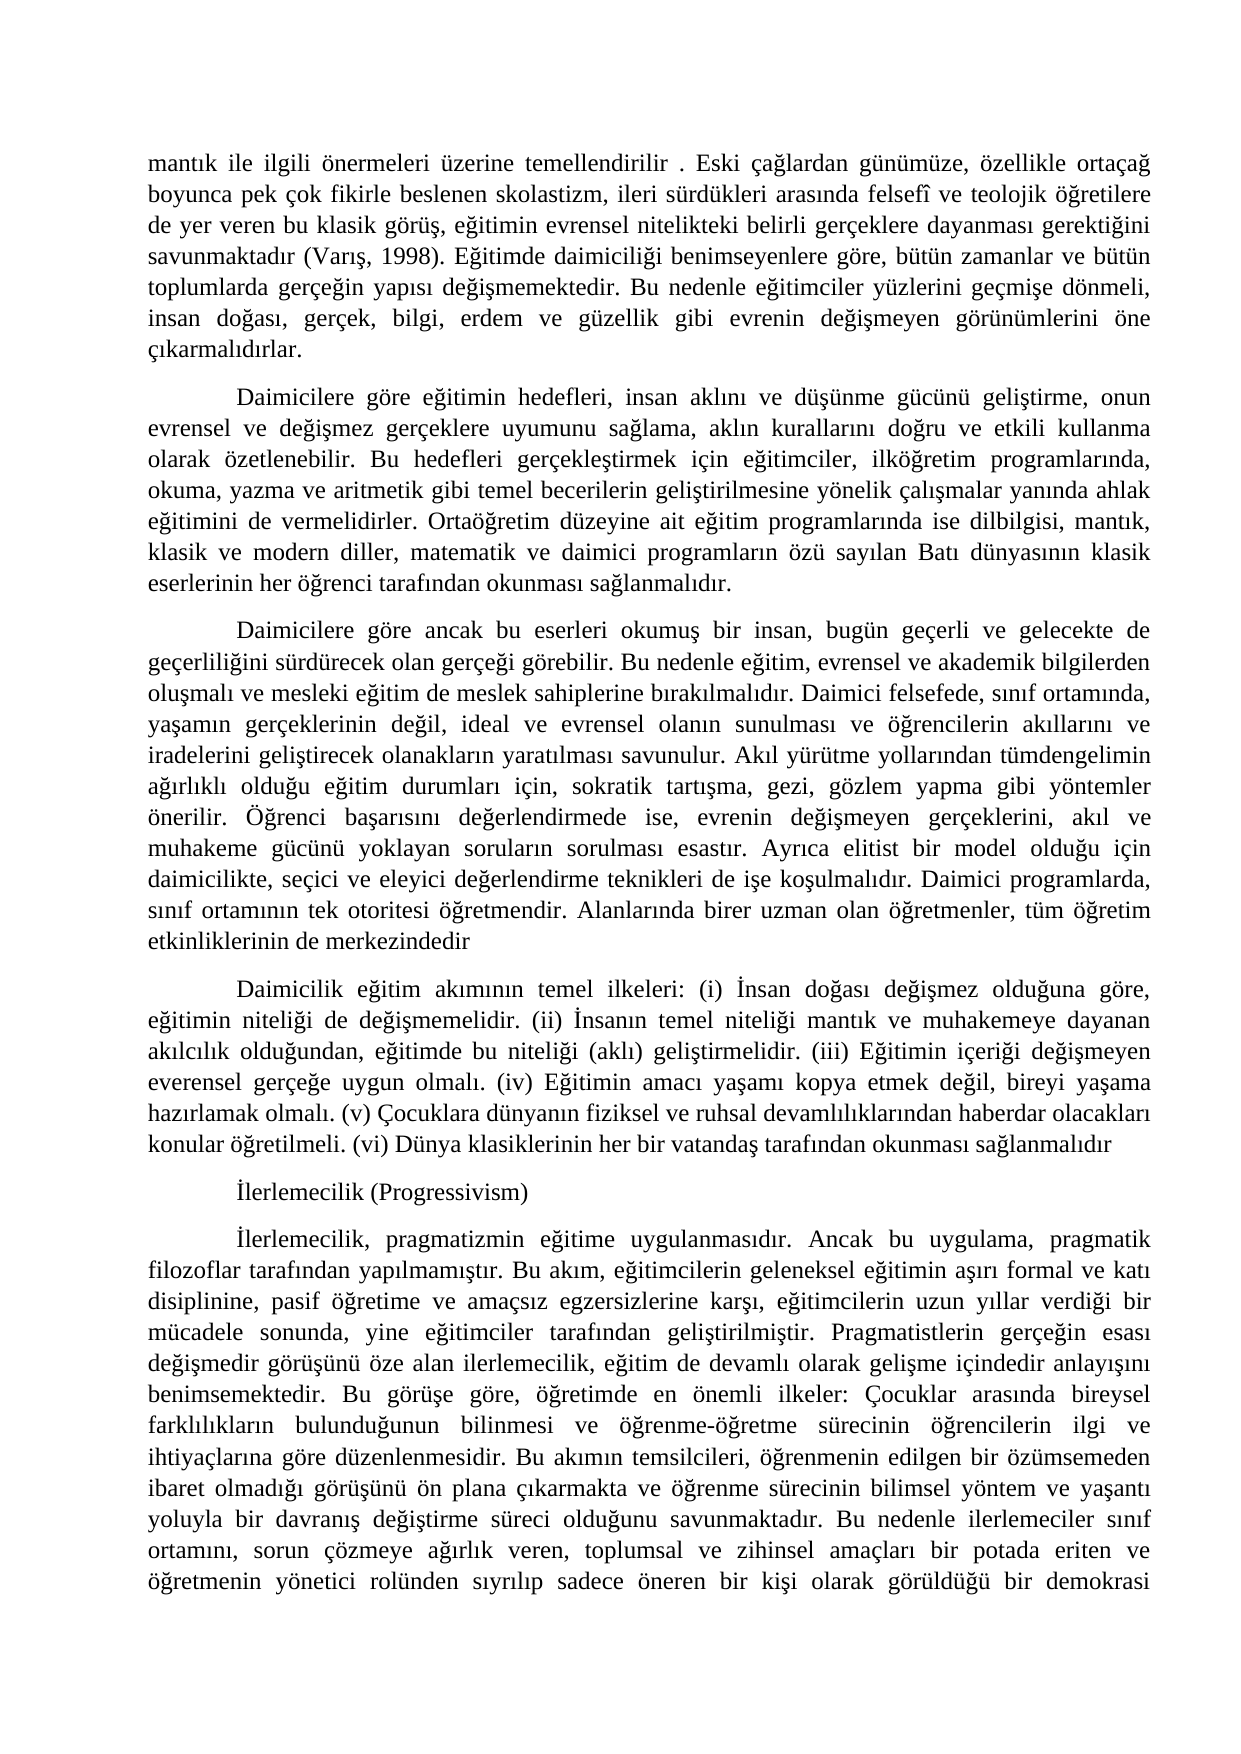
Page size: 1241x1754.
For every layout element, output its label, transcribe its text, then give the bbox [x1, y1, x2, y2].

text Daimicilik eğitim akımının temel ilkeleri: (i) İnsan doğası değişmez olduğuna göre, eğitimin niteliği de değişmemelidir. (ii) İnsanın temel niteliği mantık ve muhakemeye dayanan akılcılık olduğundan, eğitimde bu niteliği (aklı) geliştirmelidir. (iii) Eğitimin içeriği değişmeyen everensel gerçeğe uygun olmalı. (iv) Eğitimin amacı yaşamı kopya etmek değil, bireyi yaşama hazırlamak olmalı. (v) Çocuklara dünyanın fiziksel ve ruhsal devamlılıklarından haberdar olacakları konular öğretilmeli. (vi) Dünya klasiklerinin her bir vatandaş tarafından okunması sağlanmalıdır [148, 974, 1152, 1158]
text İlerlemecilik (Progressivism) [148, 1177, 1152, 1205]
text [148, 148, 1152, 363]
text Daimicilere göre ancak bu eserleri okumuş bir insan, bugün geçerli ve gelecekte de geçerliliğini sürdürecek olan gerçeği görebilir. Bu nedenle eğitim, evrensel ve akademik bilgilerden oluşmalı ve mesleki eğitim de meslek sahiplerine bırakılmalıdır. Daimici felsefede, sınıf ortamında, yaşamın gerçeklerinin değil, ideal ve evrensel olanın sunulması ve öğrencilerin akıllarını ve iradelerini geliştirecek olanakların yaratılması savunulur. Akıl yürütme yollarından tümdengelimin ağırlıklı olduğu eğitim durumları için, sokratik tartışma, gezi, gözlem yapma gibi yöntemler önerilir. Öğrenci başarısını değerlendirmede ise, evrenin değişmeyen gerçeklerini, akıl ve muhakeme gücünü yoklayan soruların sorulması esastır. Ayrıca elitist bir model olduğu için daimicilikte, seçici ve eleyici değerlendirme teknikleri de işe koşulmalıdır. Daimici programlarda, sınıf ortamının tek otoritesi öğretmendir. Alanlarında birer uzman olan öğretmenler, tüm öğretim etkinliklerinin de merkezindedir [148, 616, 1152, 955]
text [148, 1224, 1152, 1594]
text Daimicilere göre eğitimin hedefleri, insan aklını ve düşünme gücünü geliştirme, onun evrensel ve değişmez gerçeklere uyumunu sağlama, aklın kurallarını doğru ve etkili kullanma olarak özetlenebilir. Bu hedefleri gerçekleştirmek için eğitimciler, ilköğretim programlarında, okuma, yazma ve aritmetik gibi temel becerilerin geliştirilmesine yönelik çalışmalar yanında ahlak eğitimini de vermelidirler. Ortaöğretim düzeyine ait eğitim programlarında ise dilbilgisi, mantık, klasik ve modern diller, matematik ve daimici programların özü sayılan Batı dünyasının klasik eserlerinin her öğrenci tarafından okunması sağlanmalıdır. [148, 382, 1152, 597]
